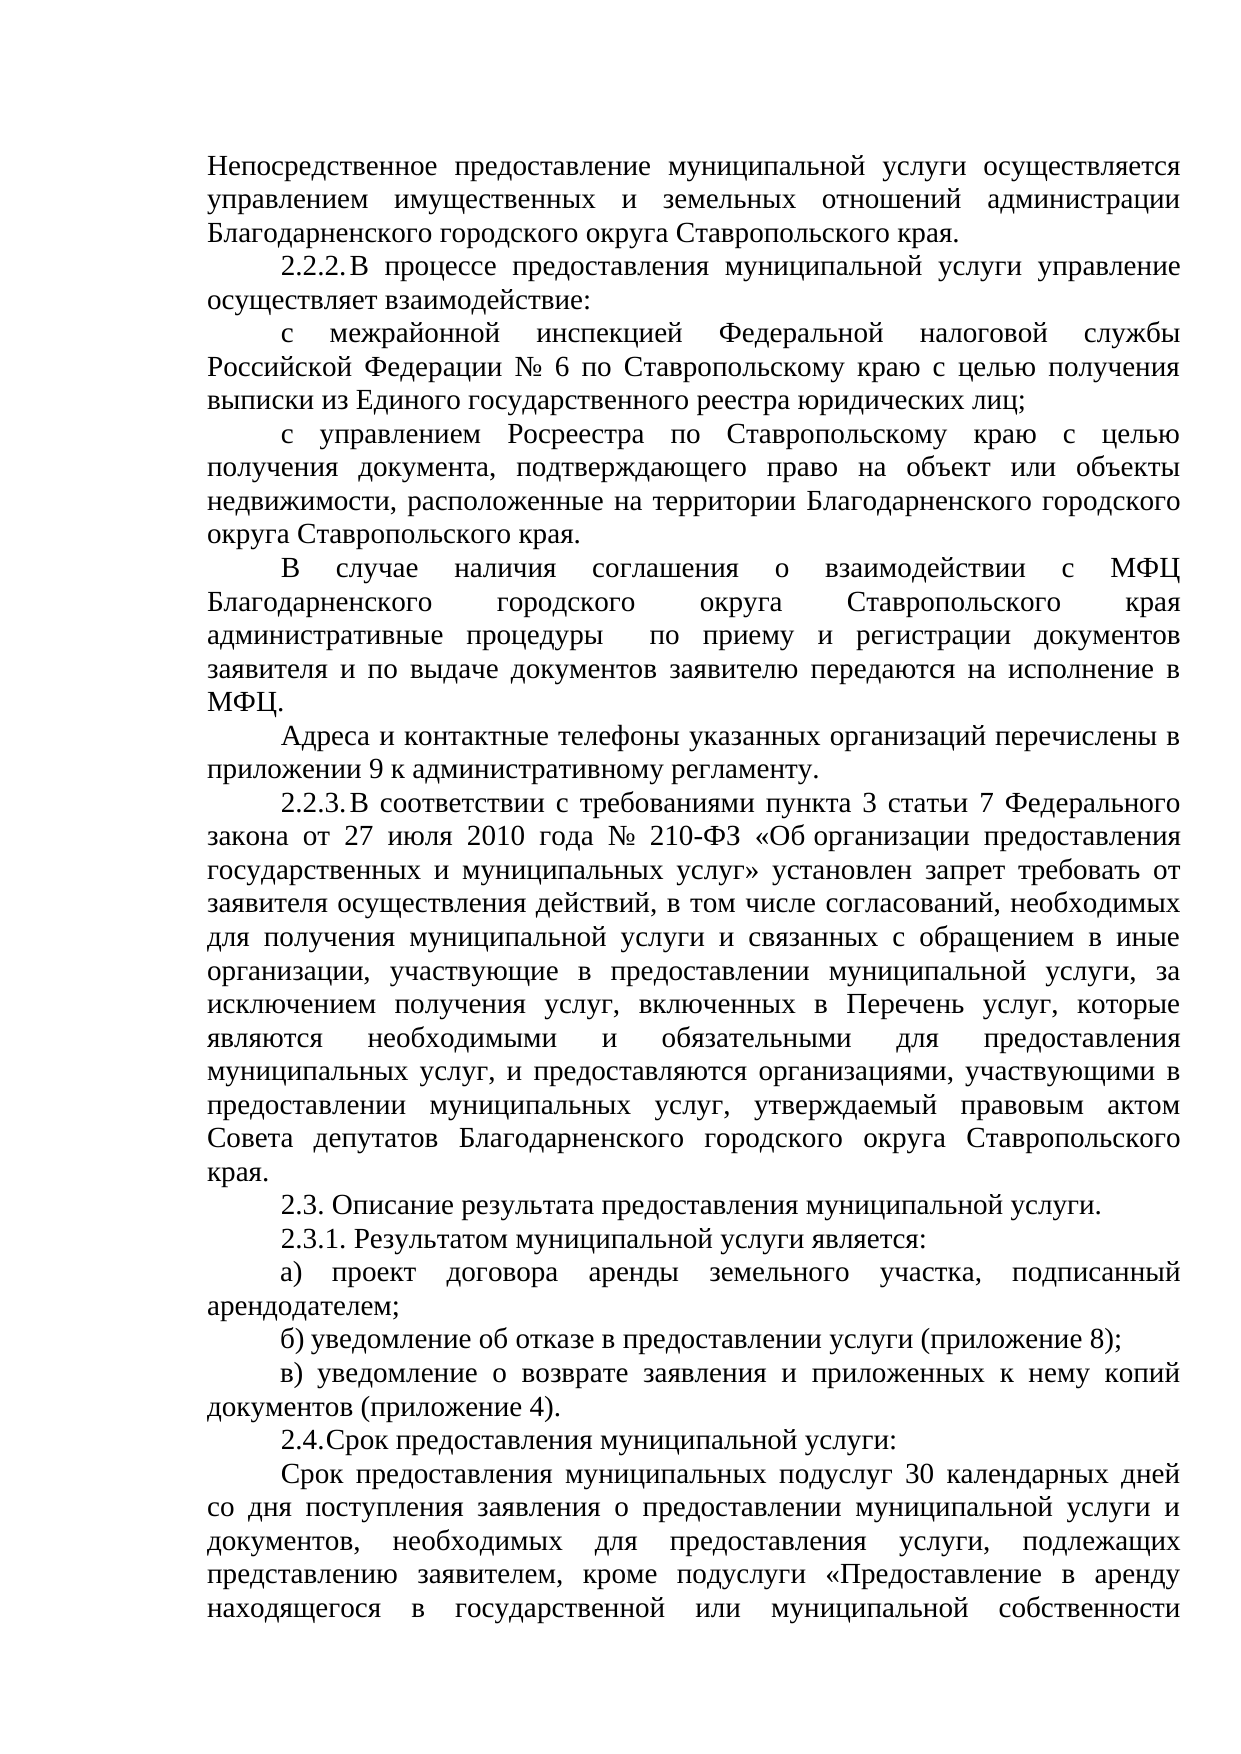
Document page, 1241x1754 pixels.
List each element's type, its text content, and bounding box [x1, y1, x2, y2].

text а) проект договора аренды земельного участка, подписанный арендодателем; [207, 1254, 1181, 1322]
text Адреса и контактные телефоны указанных организаций перечислены в приложении 9 к административному регламенту. [207, 718, 1181, 785]
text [207, 148, 1181, 248]
text 2.3.1. Результатом муниципальной услуги является: [207, 1221, 1181, 1254]
text б) уведомление об отказе в предоставлении услуги (приложение 8); [207, 1322, 1181, 1355]
text 2.4. Срок предоставления муниципальной услуги: [207, 1422, 1181, 1456]
text 2.2.3. В соответствии с требованиями пункта 3 статьи 7 Федерального закона от 27 июля 2010 года № 210-ФЗ «Об организации предоставления государственных и муниципальных услуг» установлен запрет требовать от заявителя осуществления действий, в том числе согласований, необходимых для получения муниципальной услуги и связанных с обращением в иные организации, участвующие в предоставлении муниципальной услуги, за исключением получения услуг, включенных в Перечень услуг, которые являются необходимыми и обязательными для предоставления муниципальных услуг, и предоставляются организациями, участвующими в предоставлении муниципальных услуг, утверждаемый правовым актом Совета депутатов Благодарненского городского округа Ставропольского края. [207, 785, 1181, 1187]
text с управлением Росреестра по Ставропольскому краю с целью получения документа, подтверждающего право на объект или объекты недвижимости, расположенные на территории Благодарненского городского округа Ставропольского края. [207, 416, 1181, 550]
text 2.2.2. В процессе предоставления муниципальной услуги управление осуществляет взаимодействие: [207, 248, 1181, 315]
text с межрайонной инспекцией Федеральной налоговой службы Российской Федерации № 6 по Ставропольскому краю с целью получения выписки из Единого государственного реестра юридических лиц; [207, 315, 1181, 416]
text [207, 1456, 1181, 1623]
text в) уведомление о возврате заявления и приложенных к нему копий документов (приложение 4). [207, 1355, 1181, 1422]
text В случае наличия соглашения о взаимодействии с МФЦ Благодарненского городского округа Ставропольского края административные процедуры по приему и регистрации документов заявителя и по выдаче документов заявителю передаются на исполнение в МФЦ. [207, 550, 1181, 718]
text 2.3. Описание результата предоставления муниципальной услуги. [207, 1187, 1181, 1221]
